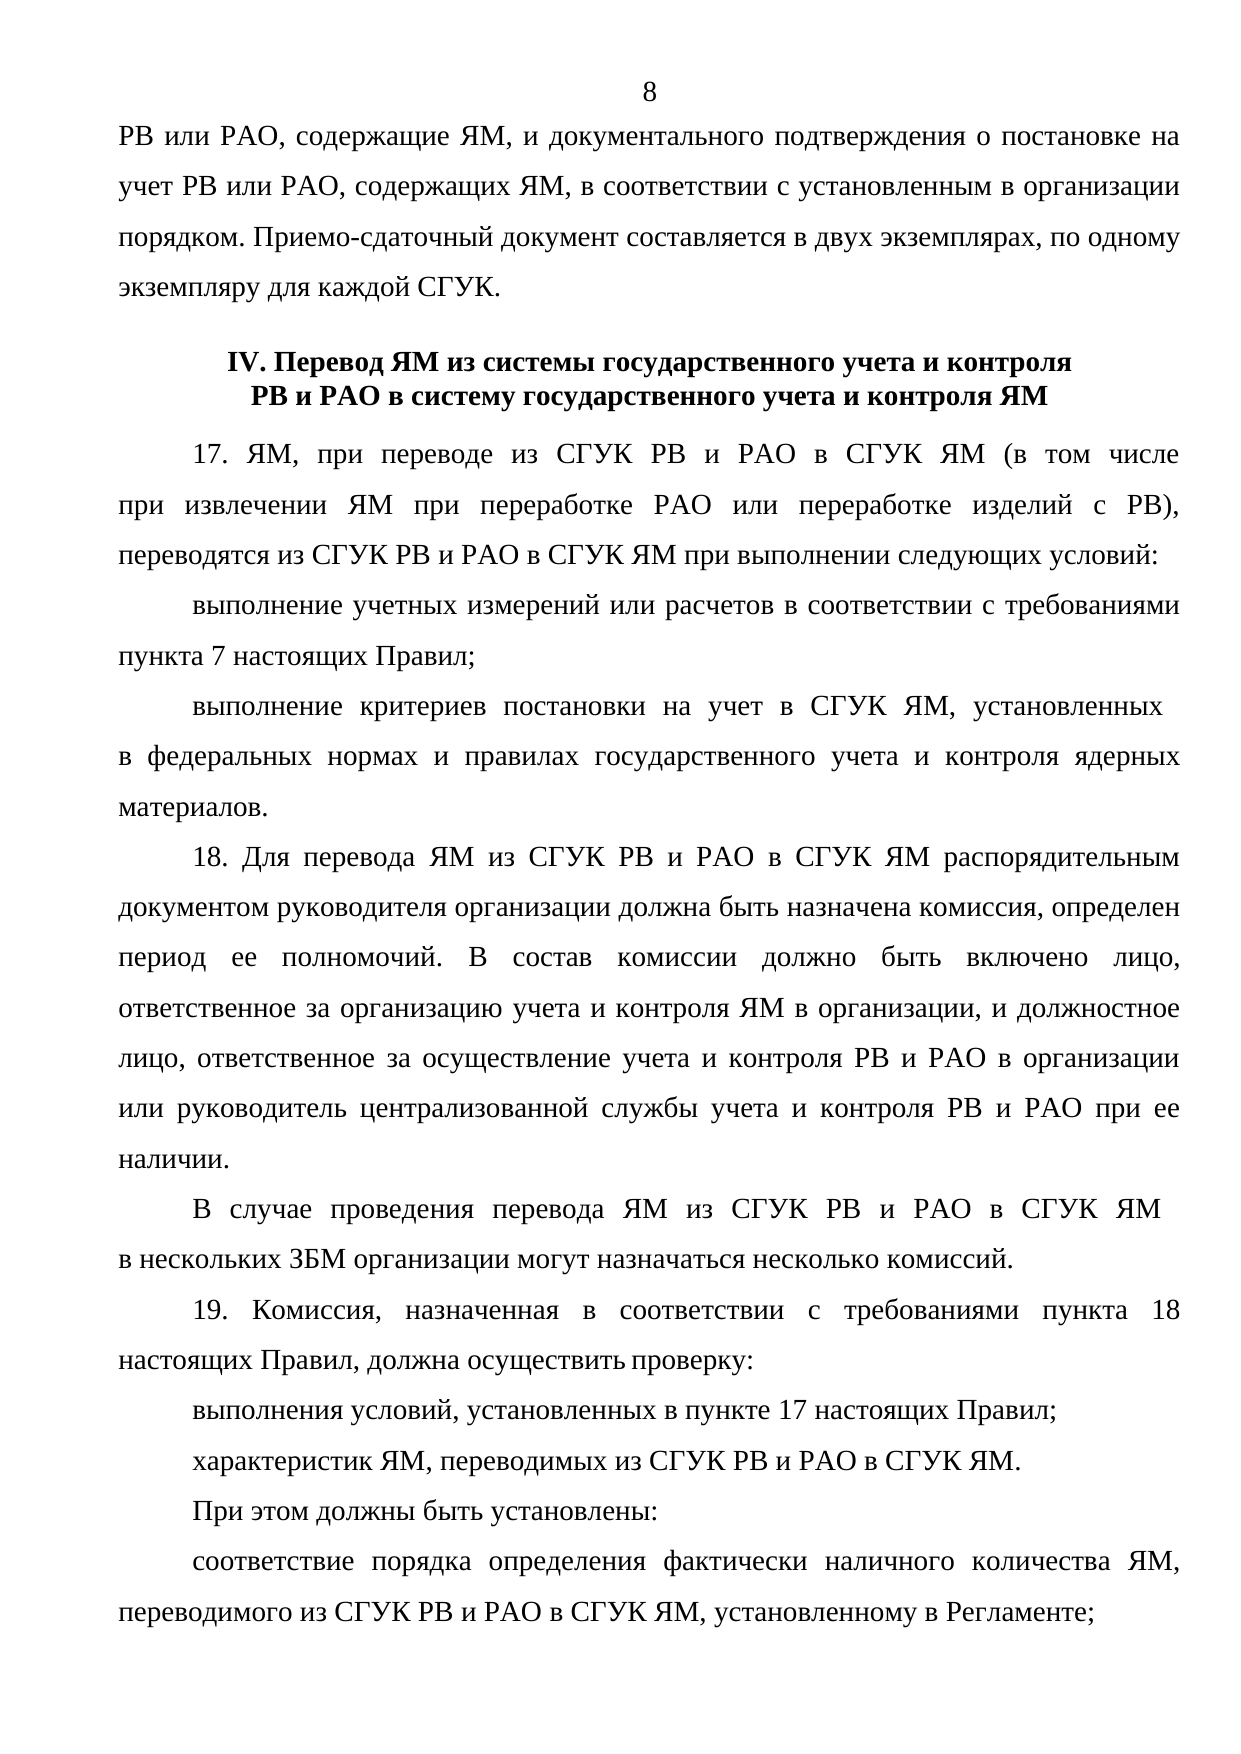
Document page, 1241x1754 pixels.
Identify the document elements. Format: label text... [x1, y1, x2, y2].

text выполнения условий, установленных в пункте 17 настоящих Правил; [118, 1392, 1181, 1426]
text В случае проведения перевода ЯМ из СГУК РВ и РАО в СГУК ЯМ в нескольких ЗБМ организации могут назначаться несколько комиссий. [118, 1191, 1181, 1275]
text выполнение учетных измерений или расчетов в соответствии с требованиями пункта 7 настоящих Правил; [118, 587, 1181, 671]
text 19. Комиссия, назначенная в соответствии с требованиями пункта 18 настоящих Правил, должна осуществить проверку: [118, 1292, 1181, 1376]
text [118, 118, 1181, 303]
text соответствие порядка определения фактически наличного количества ЯМ, переводимого из СГУК РВ и РАО в СГУК ЯМ, установленному в Регламенте; [118, 1543, 1181, 1627]
text 18. Для перевода ЯМ из СГУК РВ и РАО в СГУК ЯМ распорядительным документом руководителя организации должна быть назначена комиссия, определен период ее полномочий. В состав комиссии должно быть включено лицо, ответственное за организацию учета и контроля ЯМ в организации, и должностное лицо, ответственное за осуществление учета и контроля РВ и РАО в организации или руководитель централизованной службы учета и контроля РВ и РАО при ее наличии. [118, 839, 1181, 1174]
text выполнение критериев постановки на учет в СГУК ЯМ, установленных в федеральных нормах и правилах государственного учета и контроля ядерных материалов. [118, 688, 1181, 822]
text При этом должны быть установлены: [118, 1493, 1181, 1527]
text 17. ЯМ, при переводе из СГУК РВ и РАО в СГУК ЯМ (в том числе при извлечении ЯМ при переработке РАО или переработке изделий с РВ), переводятся из СГУК РВ и РАО в СГУК ЯМ при выполнении следующих условий: [118, 436, 1181, 571]
text характеристик ЯМ, переводимых из СГУК РВ и РАО в СГУК ЯМ. [118, 1443, 1181, 1476]
text IV. Перевод ЯМ из системы государственного учета и контроля РВ и РАО в систему государственного учета и контроля ЯМ [118, 344, 1181, 411]
